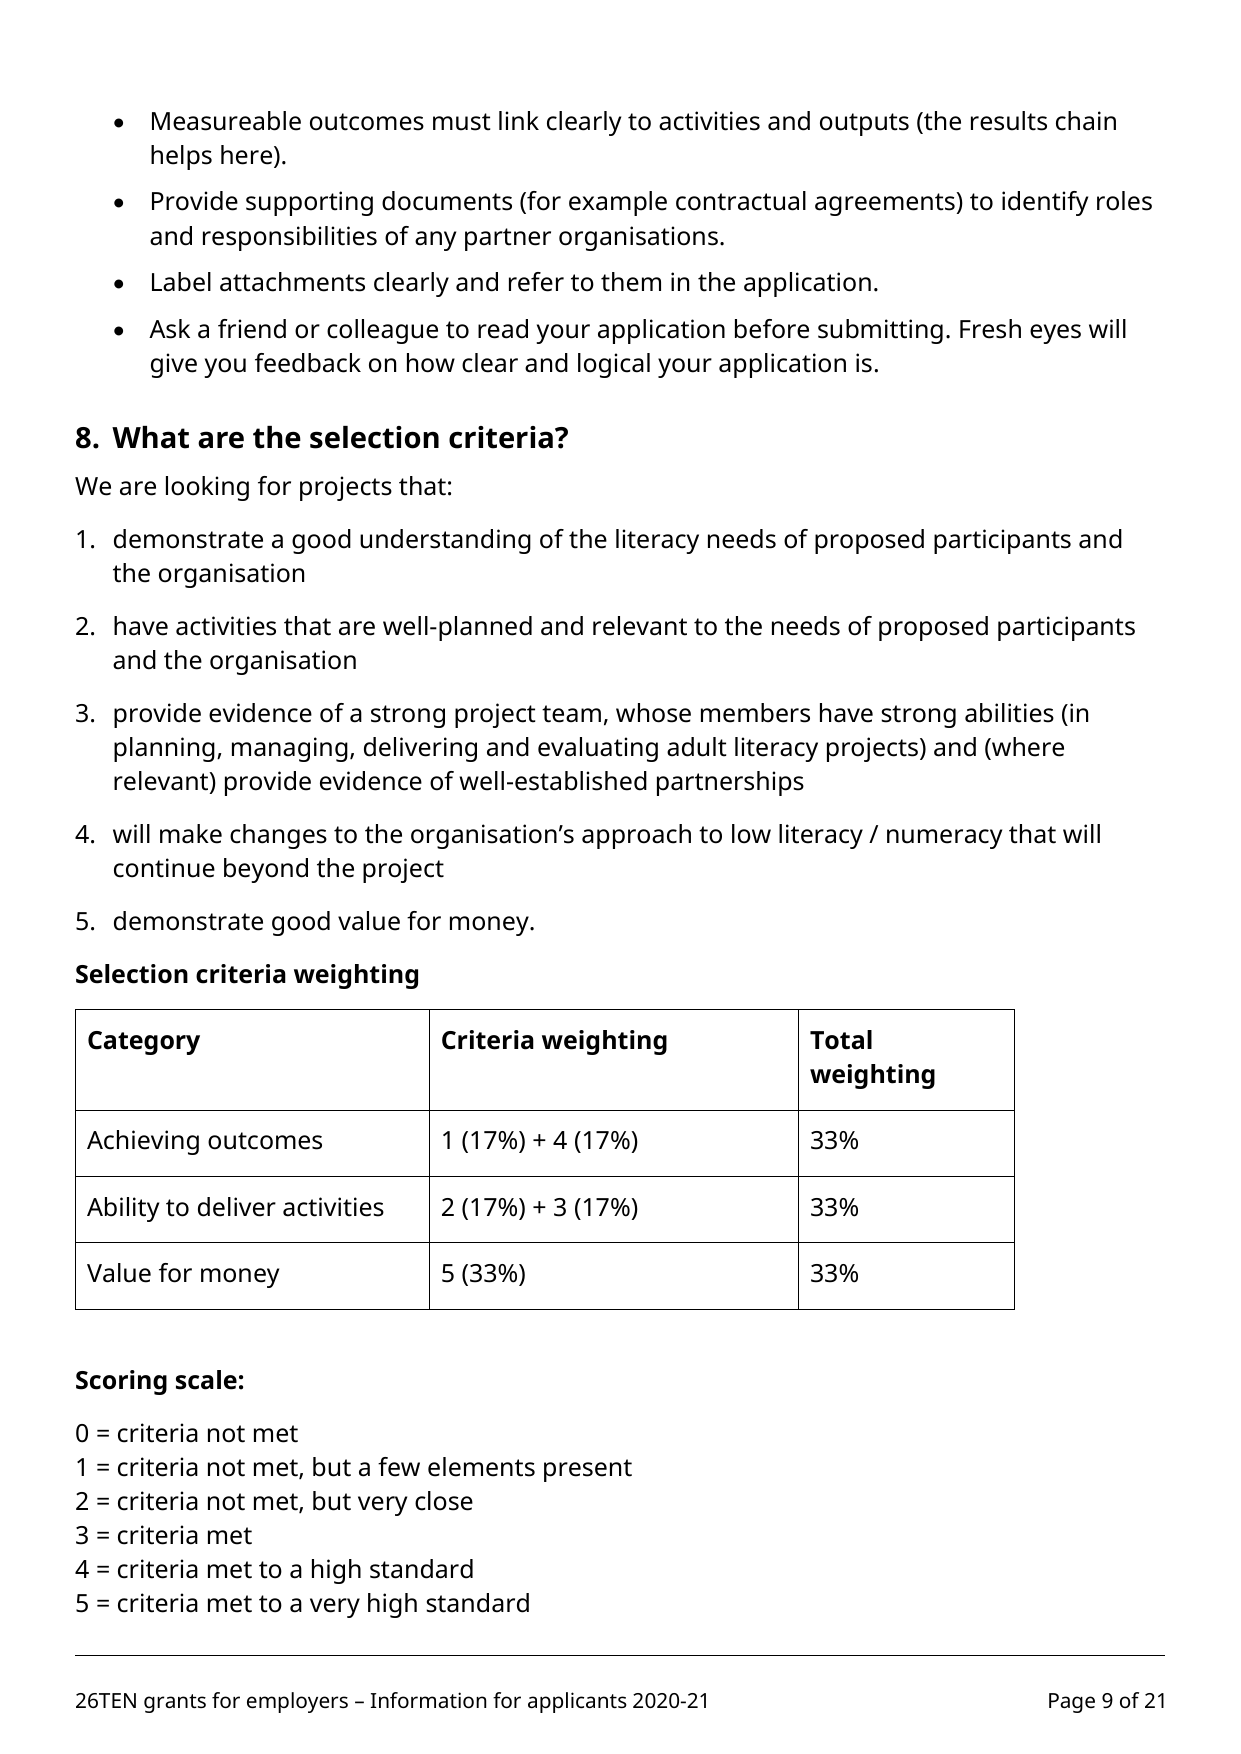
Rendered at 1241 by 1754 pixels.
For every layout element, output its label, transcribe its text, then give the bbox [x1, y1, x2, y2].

list Provide supporting documents (for example contractual agreements) to identify roles and responsibilities of any partner organisations. [112, 184, 1165, 252]
text Scoring scale: [75, 1362, 1165, 1396]
table_header Criteria weighting [430, 1010, 798, 1109]
table_cell Ability to deliver activities [76, 1177, 429, 1242]
table_header Category [76, 1010, 429, 1109]
table_header Total weighting [799, 1010, 1014, 1109]
table_cell 33% [799, 1111, 1014, 1176]
list What are the selection criteria? [75, 417, 1165, 457]
text Selection criteria weighting [75, 956, 1165, 990]
table_cell Value for money [76, 1243, 429, 1308]
text We are looking for projects that: [75, 469, 1165, 503]
table_cell 2 (17%) + 3 (17%) [430, 1177, 798, 1242]
list demonstrate good value for money. [75, 903, 1165, 937]
table_cell 1 (17%) + 4 (17%) [430, 1111, 798, 1176]
list will make changes to the organisation’s approach to low literacy / numeracy that will continue beyond the project [75, 817, 1165, 885]
text 5 = criteria met to a very high standard [75, 1586, 1165, 1619]
list provide evidence of a strong project team, whose members have strong abilities (in planning, managing, delivering and evaluating adult literacy projects) and (where relevant) provide evidence of well-established partnerships [75, 696, 1165, 798]
table_cell 5 (33%) [430, 1243, 798, 1308]
text 2 = criteria not met, but very close [75, 1483, 1165, 1517]
list Label attachments clearly and refer to them in the application. [112, 265, 1165, 299]
list demonstrate a good understanding of the literacy needs of proposed participants and the organisation [75, 522, 1165, 590]
text 3 = criteria met [75, 1517, 1165, 1551]
list have activities that are well-planned and relevant to the needs of proposed participants and the organisation [75, 609, 1165, 677]
text 0 = criteria not met [75, 1415, 1165, 1449]
list Measureable outcomes must link clearly to activities and outputs (the results chain helps here). [112, 103, 1165, 172]
text 1 = criteria not met, but a few elements present [75, 1449, 1165, 1483]
table_cell Achieving outcomes [76, 1111, 429, 1176]
list Ask a friend or colleague to read your application before submitting. Fresh eyes will give you feedback on how clear and logical your application is. [112, 311, 1165, 379]
table_cell 33% [799, 1177, 1014, 1242]
text 4 = criteria met to a high standard [75, 1551, 1165, 1586]
table_cell 33% [799, 1243, 1014, 1308]
